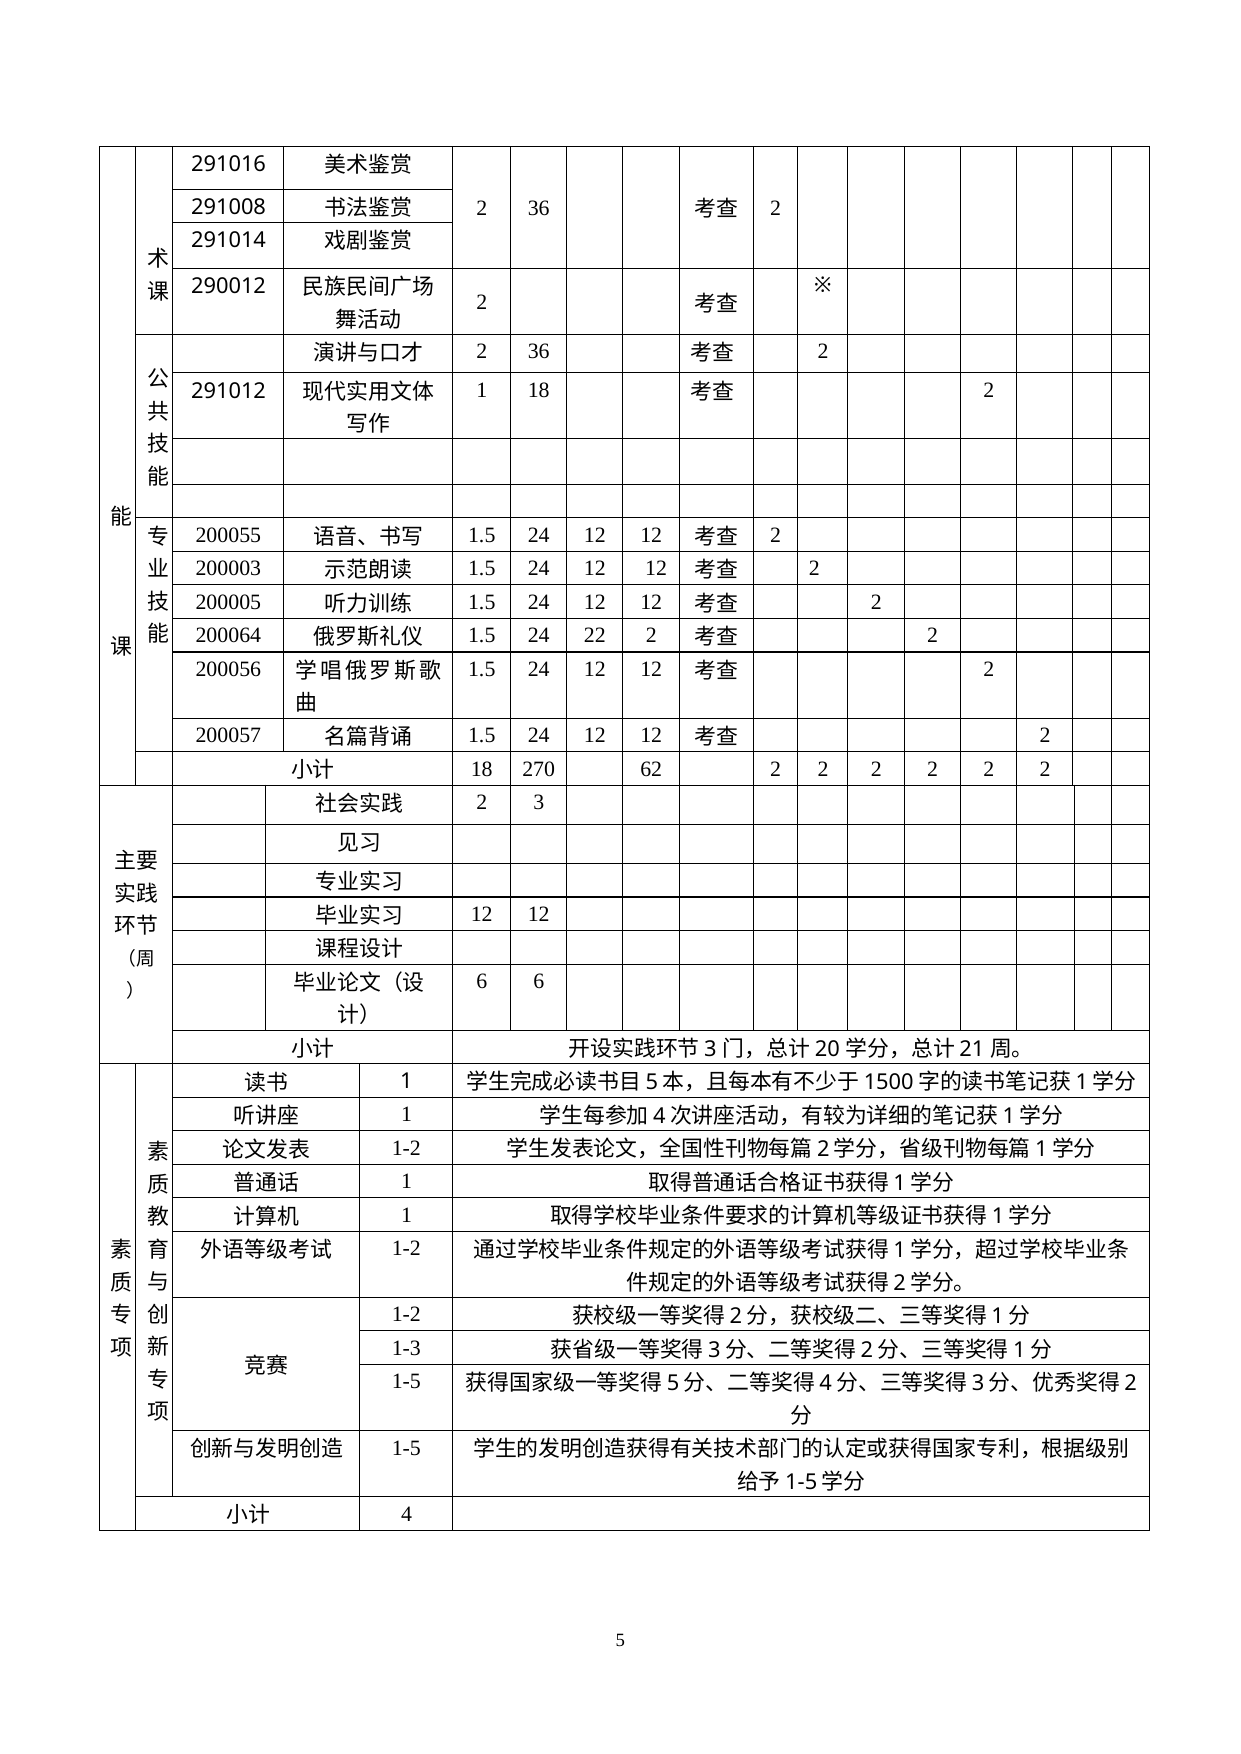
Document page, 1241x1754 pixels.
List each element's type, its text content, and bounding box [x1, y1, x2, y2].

table_cell [1073, 619, 1111, 651]
table_cell [680, 898, 753, 930]
table_cell [798, 864, 847, 896]
table_cell [798, 585, 847, 618]
table_cell 4 [360, 1497, 452, 1529]
table_cell 12 [567, 585, 622, 618]
table_cell 1.5 [453, 518, 510, 551]
table_cell [1017, 786, 1074, 824]
table_cell [1112, 485, 1149, 517]
table_cell [1075, 786, 1111, 824]
table_cell [961, 825, 1016, 863]
table_cell 62 [623, 752, 679, 784]
table_cell [798, 485, 847, 517]
table_cell [961, 439, 1016, 484]
table_cell 论文发表 [173, 1131, 359, 1164]
table_cell [173, 965, 265, 1029]
table_cell [1075, 931, 1111, 963]
table_cell [905, 147, 960, 268]
table_cell 24 [511, 619, 566, 651]
table_cell [1112, 585, 1149, 618]
table_cell [1112, 898, 1149, 930]
table_cell [1112, 552, 1149, 584]
table_cell [905, 825, 960, 863]
table_cell [453, 1497, 1149, 1529]
table_cell 学唱俄罗斯歌曲 [284, 653, 452, 717]
table_cell 听讲座 [173, 1098, 359, 1130]
table_cell 普通话 [173, 1165, 359, 1197]
table_cell [961, 269, 1016, 334]
table_cell [754, 585, 797, 618]
table_cell 200057 [173, 719, 283, 751]
table_cell 12 [567, 518, 622, 551]
table_cell [798, 719, 847, 751]
table_cell [1075, 898, 1111, 930]
table_cell 毕业实习 [266, 898, 452, 930]
table_cell 2 [754, 147, 797, 268]
table_cell [1017, 619, 1072, 651]
table_cell [848, 485, 904, 517]
table_cell 考查 [680, 619, 753, 651]
table_cell [754, 786, 797, 824]
table_cell [848, 825, 904, 863]
table_cell [961, 619, 1016, 651]
table_cell [1017, 898, 1074, 930]
table_cell 考查 [680, 552, 753, 584]
table_cell [1073, 518, 1111, 551]
table_cell 听力训练 [284, 585, 452, 618]
table_cell 开设实践环节3 门，总计 20 学分，总计21 周。 [453, 1031, 1149, 1063]
table_cell [680, 864, 753, 896]
table_cell 2 [453, 269, 510, 334]
table_cell [453, 864, 510, 896]
table_cell 课程设计 [266, 931, 452, 963]
table_cell [1017, 485, 1072, 517]
table_cell 2 [798, 752, 847, 784]
table_cell [1073, 373, 1111, 438]
table_cell [905, 373, 960, 438]
table_cell [173, 439, 283, 484]
table_cell [1112, 752, 1149, 784]
table_cell [1073, 439, 1111, 484]
table_cell [754, 552, 797, 584]
table_cell [754, 965, 797, 1029]
table_cell 见习 [266, 825, 452, 863]
table_cell [905, 898, 960, 930]
table_cell [623, 335, 679, 372]
table_cell [1017, 931, 1074, 963]
table_cell 毕业论文（设计） [266, 965, 452, 1029]
table_cell [905, 335, 960, 372]
table_cell [798, 518, 847, 551]
table_cell 通过学校毕业条件规定的外语等级考试获得1学分，超过学校毕业条件规定的外语等级考试获得2学分。 [453, 1232, 1149, 1297]
table_cell 专业技能 [136, 518, 172, 751]
table_cell 小计 [136, 1497, 359, 1529]
table_cell 计算机 [173, 1198, 359, 1231]
table_cell 1 [360, 1198, 452, 1231]
table_cell 24 [511, 552, 566, 584]
table_cell [623, 864, 679, 896]
table_cell [848, 147, 904, 268]
table_cell 12 [453, 898, 510, 930]
table_cell 12 [567, 719, 622, 751]
table_cell [567, 965, 622, 1029]
table_cell 200064 [173, 619, 283, 651]
table_cell [848, 518, 904, 551]
table_cell [1073, 269, 1111, 334]
table_cell 公共技能 [136, 335, 172, 517]
table_cell [754, 485, 797, 517]
table_cell 2 [453, 147, 510, 268]
table_cell [905, 585, 960, 618]
table_cell [1112, 965, 1149, 1029]
table_cell 2 [1017, 719, 1072, 751]
table_cell [905, 439, 960, 484]
table_cell [623, 825, 679, 863]
table_cell [905, 786, 960, 824]
table_cell [1112, 147, 1149, 268]
table_cell [848, 864, 904, 896]
table_cell 考查 [680, 147, 753, 268]
table_cell [905, 518, 960, 551]
table_cell [961, 335, 1016, 372]
table_cell 2 [961, 653, 1016, 717]
table_cell 12 [623, 518, 679, 551]
table_cell 2 [905, 752, 960, 784]
table_cell 语音、书写 [284, 518, 452, 551]
table_cell [511, 825, 566, 863]
table_cell [1017, 585, 1072, 618]
table_cell 291012 [173, 373, 283, 438]
table_cell 2 [453, 335, 510, 372]
table_cell 1-5 [360, 1365, 452, 1430]
table_cell 1-2 [360, 1298, 452, 1330]
table_cell [1112, 373, 1149, 438]
table_cell [1017, 965, 1074, 1029]
table_cell [754, 373, 797, 438]
table_cell [567, 439, 622, 484]
table_cell [173, 335, 283, 372]
table_cell [754, 619, 797, 651]
table_cell [848, 269, 904, 334]
table_cell [567, 373, 622, 438]
table_cell 22 [567, 619, 622, 651]
table_cell [754, 653, 797, 717]
table_cell 24 [511, 719, 566, 751]
table_cell 获校级一等奖得2分，获校级二、三等奖得1分 [453, 1298, 1149, 1330]
table_cell [961, 864, 1016, 896]
table_cell 小计 [173, 752, 452, 784]
table_cell [567, 786, 622, 824]
table_cell 12 [567, 653, 622, 717]
table_cell 现代实用文体写作 [284, 373, 452, 438]
table_cell [798, 786, 847, 824]
table_cell [623, 786, 679, 824]
table_cell [1017, 653, 1072, 717]
table_cell 书法鉴赏 [284, 190, 452, 222]
table_cell [905, 269, 960, 334]
table_cell [905, 552, 960, 584]
table_cell 小计 [173, 1031, 452, 1063]
table_cell 演讲与口才 [284, 335, 452, 372]
table_cell 考查 [680, 335, 753, 372]
table_cell [848, 552, 904, 584]
table_cell 读书 [173, 1064, 359, 1097]
table_cell 1.5 [453, 552, 510, 584]
table_cell [511, 269, 566, 334]
table_cell 1 [360, 1064, 452, 1097]
table_cell [567, 931, 622, 963]
table_cell 1-5 [360, 1431, 452, 1496]
table_cell [680, 752, 753, 784]
table_cell [961, 147, 1016, 268]
table_cell 专业实习 [266, 864, 452, 896]
table_cell [173, 485, 283, 517]
table_cell 创新与发明创造 [173, 1431, 359, 1496]
table_cell [567, 825, 622, 863]
table_cell 18 [511, 373, 566, 438]
table_cell [680, 825, 753, 863]
table_cell 考查 [680, 269, 753, 334]
table_cell [754, 898, 797, 930]
table_cell 2 [623, 619, 679, 651]
table_cell [1073, 719, 1111, 751]
table_cell 24 [511, 653, 566, 717]
table_cell 示范朗读 [284, 552, 452, 584]
table_cell [623, 439, 679, 484]
table_cell [1073, 653, 1111, 717]
table_cell [1112, 719, 1149, 751]
table_cell [284, 439, 452, 484]
table_cell 2 [754, 752, 797, 784]
table_cell 2 [798, 552, 847, 584]
table_cell [680, 786, 753, 824]
table_cell [623, 269, 679, 334]
table_cell [680, 439, 753, 484]
table_cell 2 [754, 518, 797, 551]
table_cell [961, 898, 1016, 930]
table_cell 200055 [173, 518, 283, 551]
table_cell [623, 485, 679, 517]
table_cell 200005 [173, 585, 283, 618]
table_cell [754, 719, 797, 751]
table_cell [848, 439, 904, 484]
table_cell [453, 485, 510, 517]
table_cell 36 [511, 335, 566, 372]
table_cell [848, 786, 904, 824]
table_cell [1112, 335, 1149, 372]
table_cell 考查 [680, 719, 753, 751]
table_cell [1073, 147, 1111, 268]
table_cell [1017, 864, 1074, 896]
table_cell 取得学校毕业条件要求的计算机等级证书获得1学分 [453, 1198, 1149, 1231]
table_cell [1112, 931, 1149, 963]
table_cell [1073, 485, 1111, 517]
table_cell 考查 [680, 373, 753, 438]
table_cell 获得国家级一等奖得5分、二等奖得4分、三等奖得3分、优秀奖得2分 [453, 1365, 1149, 1430]
table_cell 1.5 [453, 653, 510, 717]
table_cell [905, 864, 960, 896]
table_cell 6 [511, 965, 566, 1029]
table_cell [798, 965, 847, 1029]
table_cell [623, 898, 679, 930]
table_cell 18 [453, 752, 510, 784]
table_cell [961, 786, 1016, 824]
table_cell [511, 931, 566, 963]
table_cell 6 [453, 965, 510, 1029]
table_cell [567, 864, 622, 896]
table_cell [754, 269, 797, 334]
table_cell [567, 147, 622, 268]
table_cell [567, 335, 622, 372]
table_cell 1-2 [360, 1232, 452, 1297]
table_cell [1112, 439, 1149, 484]
table_cell 美术鉴赏 [284, 147, 452, 188]
table_cell [1073, 752, 1111, 784]
table_cell [961, 552, 1016, 584]
table_cell 1.5 [453, 585, 510, 618]
table_cell [1017, 825, 1074, 863]
table_cell 1.5 [453, 619, 510, 651]
table_cell [453, 931, 510, 963]
table_cell ※ [798, 269, 847, 334]
table_cell 1 [360, 1165, 452, 1197]
table_cell [1073, 335, 1111, 372]
table_cell 竞赛 [173, 1298, 359, 1430]
table_cell [284, 485, 452, 517]
table_cell [453, 439, 510, 484]
table_cell [798, 825, 847, 863]
table_cell [623, 965, 679, 1029]
table_cell [1112, 786, 1149, 824]
table_cell 2 [848, 752, 904, 784]
table_cell 社会实践 [266, 786, 452, 824]
table_cell [511, 864, 566, 896]
table_cell 2 [905, 619, 960, 651]
table_cell 民族民间广场舞活动 [284, 269, 452, 334]
table_cell 24 [511, 518, 566, 551]
table_cell [798, 147, 847, 268]
table_cell [453, 825, 510, 863]
table_cell [798, 898, 847, 930]
table_cell [623, 931, 679, 963]
table_cell 2 [848, 585, 904, 618]
table_cell [905, 965, 960, 1029]
table_cell 2 [961, 373, 1016, 438]
table_cell 2 [961, 752, 1016, 784]
table_cell 主要实践 环节 （周） [100, 786, 172, 1063]
table_cell 考查 [680, 518, 753, 551]
table_cell [848, 965, 904, 1029]
table_cell [905, 931, 960, 963]
table_cell [1112, 518, 1149, 551]
table_cell 考查 [680, 585, 753, 618]
table_cell [798, 373, 847, 438]
table_cell [798, 653, 847, 717]
table_cell 获省级一等奖得3分、二等奖得2分、三等奖得1分 [453, 1331, 1149, 1364]
table_cell [1112, 269, 1149, 334]
table_cell [848, 373, 904, 438]
table_cell 291016 [173, 147, 283, 188]
table_cell [623, 147, 679, 268]
table_cell [905, 485, 960, 517]
table_cell 12 [623, 552, 679, 584]
table_cell [680, 485, 753, 517]
table_cell 12 [567, 552, 622, 584]
table_cell [961, 485, 1016, 517]
table_cell 学生每参加4次讲座活动，有较为详细的笔记获1学分 [453, 1098, 1149, 1130]
table_cell [567, 485, 622, 517]
table_cell [905, 719, 960, 751]
table_cell [567, 269, 622, 334]
table_cell [961, 965, 1016, 1029]
table_cell 1-3 [360, 1331, 452, 1364]
table_cell [1073, 552, 1111, 584]
table_cell 12 [623, 719, 679, 751]
table_cell [961, 585, 1016, 618]
table_cell [1112, 653, 1149, 717]
table_cell 2 [453, 786, 510, 824]
table_cell 291008 [173, 190, 283, 222]
table_cell 2 [1017, 752, 1072, 784]
table_cell [798, 439, 847, 484]
table_cell [754, 864, 797, 896]
table_cell 1 [360, 1098, 452, 1130]
table_cell [173, 898, 265, 930]
table_cell [1017, 439, 1072, 484]
table_cell [1073, 585, 1111, 618]
table_cell [136, 752, 172, 784]
table_cell [1075, 825, 1111, 863]
table_cell [567, 898, 622, 930]
table_cell [680, 965, 753, 1029]
table_cell 1 [453, 373, 510, 438]
table_cell [1075, 965, 1111, 1029]
table_cell 24 [511, 585, 566, 618]
table_cell 考查 [680, 653, 753, 717]
table_cell 291014 [173, 223, 283, 268]
table_cell [798, 931, 847, 963]
table_cell 2 [798, 335, 847, 372]
table_cell 270 [511, 752, 566, 784]
table_cell 俄罗斯礼仪 [284, 619, 452, 651]
table_cell [961, 931, 1016, 963]
table_cell 3 [511, 786, 566, 824]
table_cell 1-2 [360, 1131, 452, 1164]
table_cell [754, 931, 797, 963]
table_cell [567, 752, 622, 784]
table_cell [173, 786, 265, 824]
table_cell [511, 485, 566, 517]
table_cell [905, 653, 960, 717]
table_cell [173, 864, 265, 896]
table_cell [798, 619, 847, 651]
table_cell [1112, 619, 1149, 651]
table_cell 200003 [173, 552, 283, 584]
table_cell [848, 898, 904, 930]
table_cell 200056 [173, 653, 283, 717]
table_cell [754, 825, 797, 863]
table_cell [848, 719, 904, 751]
table_cell [1017, 552, 1072, 584]
table_cell [754, 335, 797, 372]
table_cell [848, 653, 904, 717]
table_cell 外语等级考试 [173, 1232, 359, 1297]
table_cell 学生发表论文，全国性刊物每篇2学分，省级刊物每篇1学分 [453, 1131, 1149, 1164]
table_cell [173, 825, 265, 863]
table_cell [173, 931, 265, 963]
table_cell [1017, 373, 1072, 438]
table_cell 素质专项 [100, 1064, 135, 1529]
table_cell [848, 931, 904, 963]
table_cell [848, 335, 904, 372]
table_cell 戏剧鉴赏 [284, 223, 452, 268]
table_cell 12 [511, 898, 566, 930]
table_cell 素质教育与创新专项 [136, 1064, 172, 1496]
table_cell 12 [623, 585, 679, 618]
table_cell 1.5 [453, 719, 510, 751]
table_cell [1075, 864, 1111, 896]
table_cell [961, 719, 1016, 751]
table_cell [1017, 147, 1072, 268]
table_cell 取得普通话合格证书获得1学分 [453, 1165, 1149, 1197]
table_cell [1017, 518, 1072, 551]
table_cell [961, 518, 1016, 551]
table_cell 学生完成必读书目5本，且每本有不少于1500字的读书笔记获1学分 [453, 1064, 1149, 1097]
table_cell 12 [623, 653, 679, 717]
table_cell [1112, 825, 1149, 863]
table_cell [1112, 864, 1149, 896]
table_cell 290012 [173, 269, 283, 334]
table_cell 名篇背诵 [284, 719, 452, 751]
table_cell [1017, 269, 1072, 334]
table_cell [680, 931, 753, 963]
table_cell 学生的发明创造获得有关技术部门的认定或获得国家专利，根据级别给予1-5学分 [453, 1431, 1149, 1496]
table_cell 36 [511, 147, 566, 268]
table_cell [848, 619, 904, 651]
table_cell [511, 439, 566, 484]
table_cell [1017, 335, 1072, 372]
table_cell [623, 373, 679, 438]
table_cell [754, 439, 797, 484]
